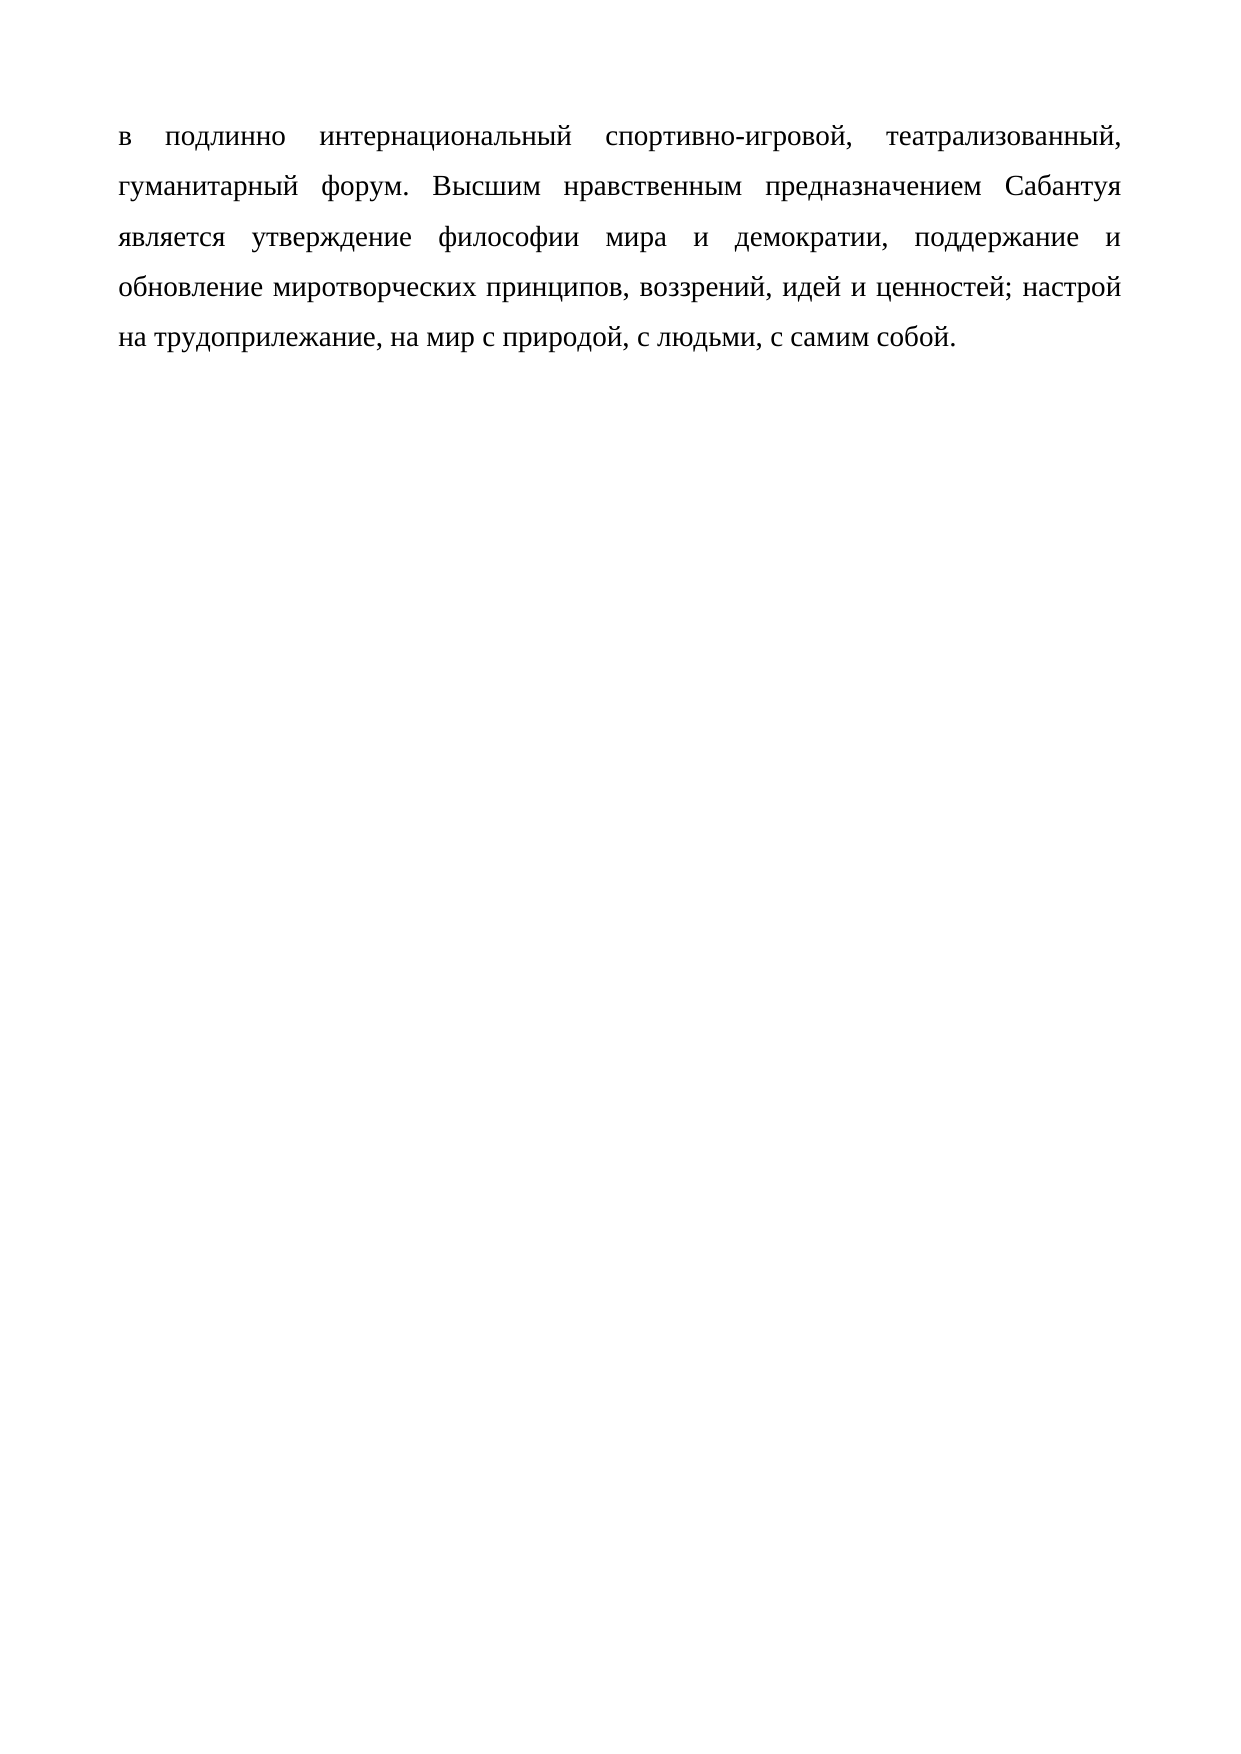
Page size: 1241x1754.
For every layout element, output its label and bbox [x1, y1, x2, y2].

text [118, 118, 1122, 353]
